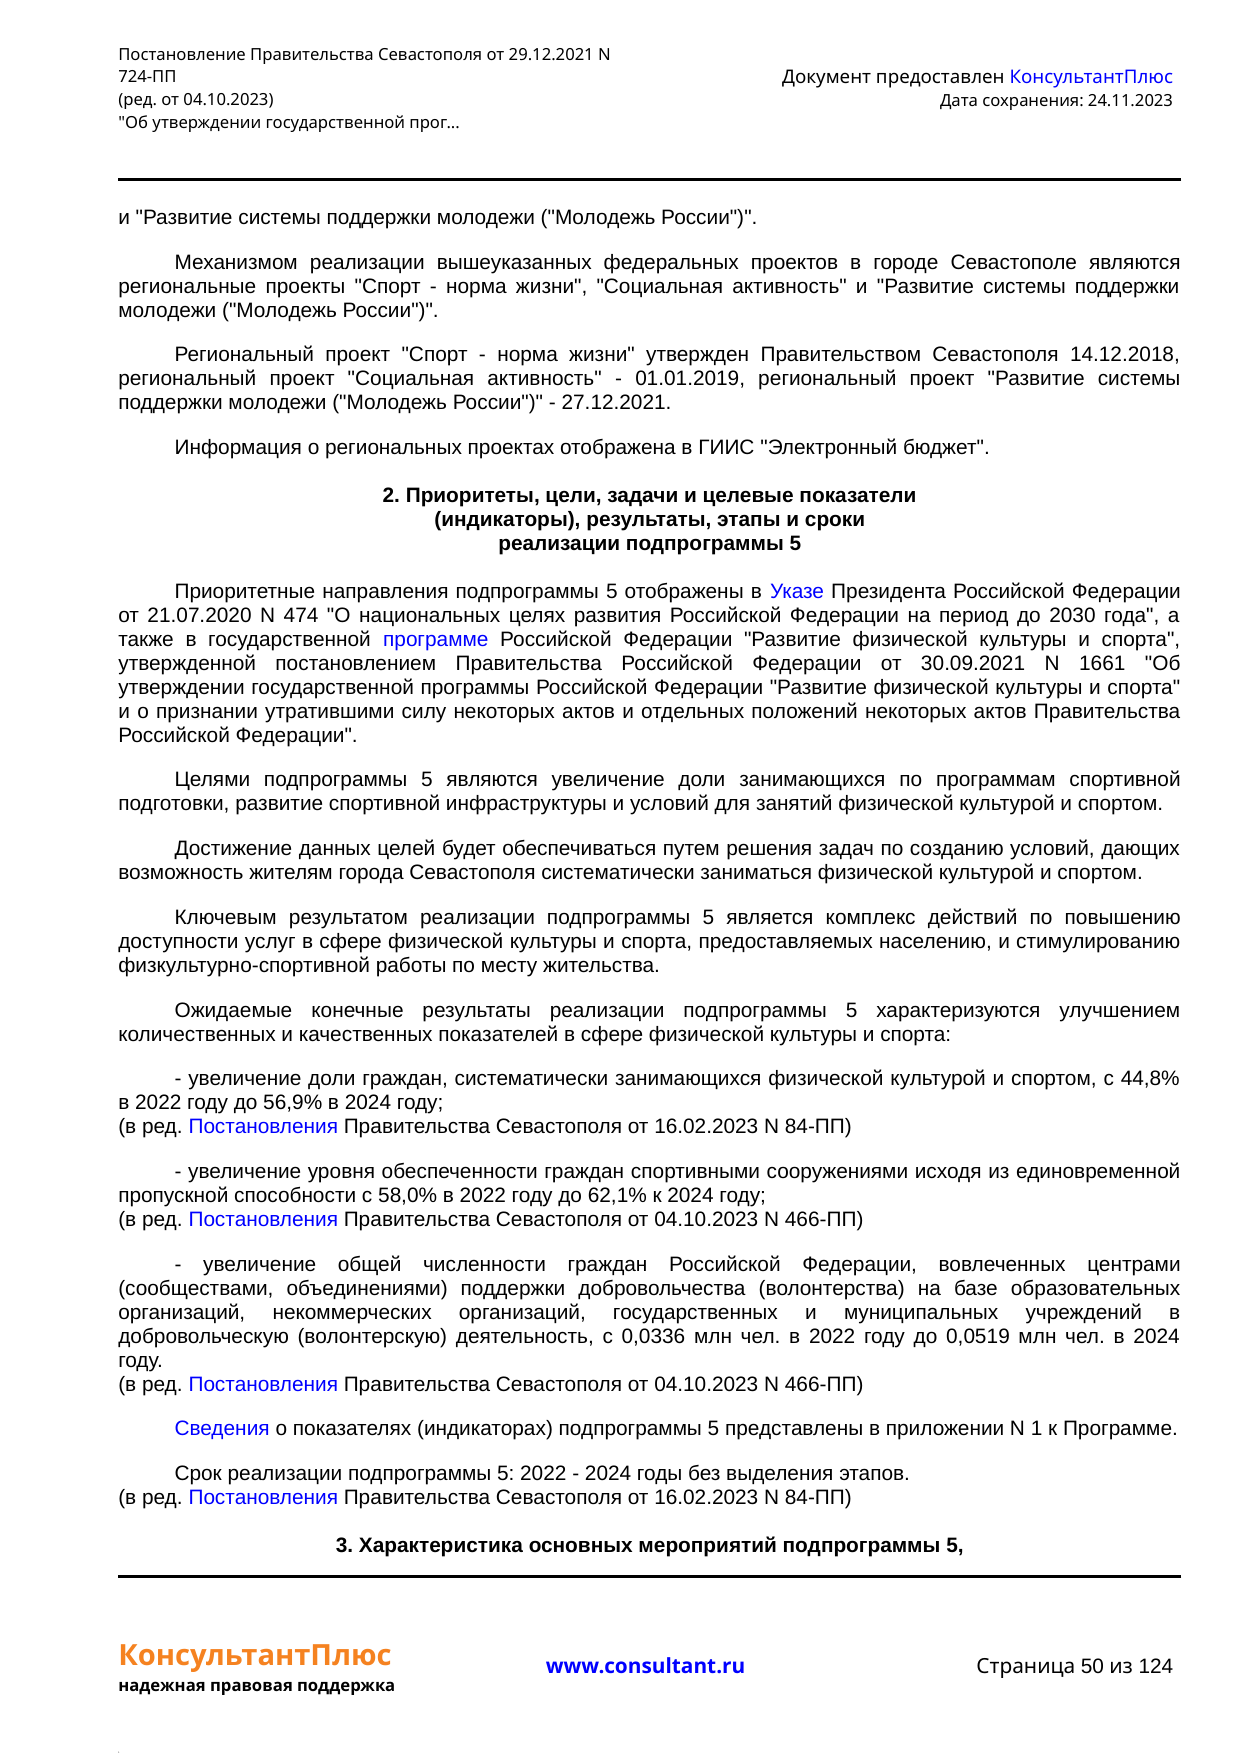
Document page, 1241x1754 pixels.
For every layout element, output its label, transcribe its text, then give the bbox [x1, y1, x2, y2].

title реализации подпрограммы 5 [118, 531, 1181, 555]
text Ожидаемые конечные результаты реализации подпрограммы 5 характеризуются улучшением количественных и качественных показателей в сфере физической культуры и спорта: [118, 997, 1181, 1045]
text Сведения о показателях (индикаторах) подпрограммы 5 представлены в приложении N 1 к Программе. [118, 1416, 1181, 1440]
text (в ред. Постановления Правительства Севастополя от 16.02.2023 N 84-ПП) [118, 1485, 1181, 1509]
text Механизмом реализации вышеуказанных федеральных проектов в городе Севастополе являются региональные проекты "Спорт - норма жизни", "Социальная активность" и "Развитие системы поддержки молодежи ("Молодежь России")". [118, 249, 1181, 321]
text Срок реализации подпрограммы 5: 2022 - 2024 годы без выделения этапов. [118, 1461, 1181, 1485]
text Ключевым результатом реализации подпрограммы 5 является комплекс действий по повышению доступности услуг в сфере физической культуры и спорта, предоставляемых населению, и стимулированию физкультурно-спортивной работы по месту жительства. [118, 905, 1181, 977]
text Достижение данных целей будет обеспечиваться путем решения задач по созданию условий, дающих возможность жителям города Севастополя систематически заниматься физической культурой и спортом. [118, 836, 1181, 884]
title 2. Приоритеты, цели, задачи и целевые показатели [118, 483, 1181, 507]
text Региональный проект "Спорт - норма жизни" утвержден Правительством Севастополя 14.12.2018, региональный проект "Социальная активность" - 01.01.2019, региональный проект "Развитие системы поддержки молодежи ("Молодежь России")" - 27.12.2021. [118, 342, 1181, 414]
text (в ред. Постановления Правительства Севастополя от 04.10.2023 N 466-ПП) [118, 1207, 1181, 1231]
text Целями подпрограммы 5 являются увеличение доли занимающихся по программам спортивной подготовки, развитие спортивной инфраструктуры и условий для занятий физической культурой и спортом. [118, 767, 1181, 815]
text (в ред. Постановления Правительства Севастополя от 16.02.2023 N 84-ПП) [118, 1114, 1181, 1138]
text Приоритетные направления подпрограммы 5 отображены в Указе Президента Российской Федерации от 21.07.2020 N 474 "О национальных целях развития Российской Федерации на период до 2030 года", а также в государственной программе Российской Федерации "Развитие физической культуры и спорта", утвержденной постановлением Правительства Российской Федерации от 30.09.2021 N 1661 "Об утверждении государственной программы Российской Федерации "Развитие физической культуры и спорта" и о признании утратившими силу некоторых актов и отдельных положений некоторых актов Правительства Российской Федерации". [118, 579, 1181, 746]
text (в ред. Постановления Правительства Севастополя от 04.10.2023 N 466-ПП) [118, 1371, 1181, 1395]
text Информация о региональных проектах отображена в ГИИС "Электронный бюджет". [118, 435, 1181, 459]
text - увеличение общей численности граждан Российской Федерации, вовлеченных центрами (сообществами, объединениями) поддержки добровольчества (волонтерства) на базе образовательных организаций, некоммерческих организаций, государственных и муниципальных учреждений в добровольческую (волонтерскую) деятельность, с 0,0336 млн чел. в 2022 году до 0,0519 млн чел. в 2024 году. [118, 1252, 1181, 1371]
text - увеличение доли граждан, систематически занимающихся физической культурой и спортом, с 44,8% в 2022 году до 56,9% в 2024 году; [118, 1066, 1181, 1114]
title (индикаторы), результаты, этапы и сроки [118, 507, 1181, 531]
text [118, 205, 1181, 229]
text - увеличение уровня обеспеченности граждан спортивными сооружениями исходя из единовременной пропускной способности с 58,0% в 2022 году до 62,1% к 2024 году; [118, 1159, 1181, 1207]
title 3. Характеристика основных мероприятий подпрограммы 5, [118, 1533, 1181, 1557]
